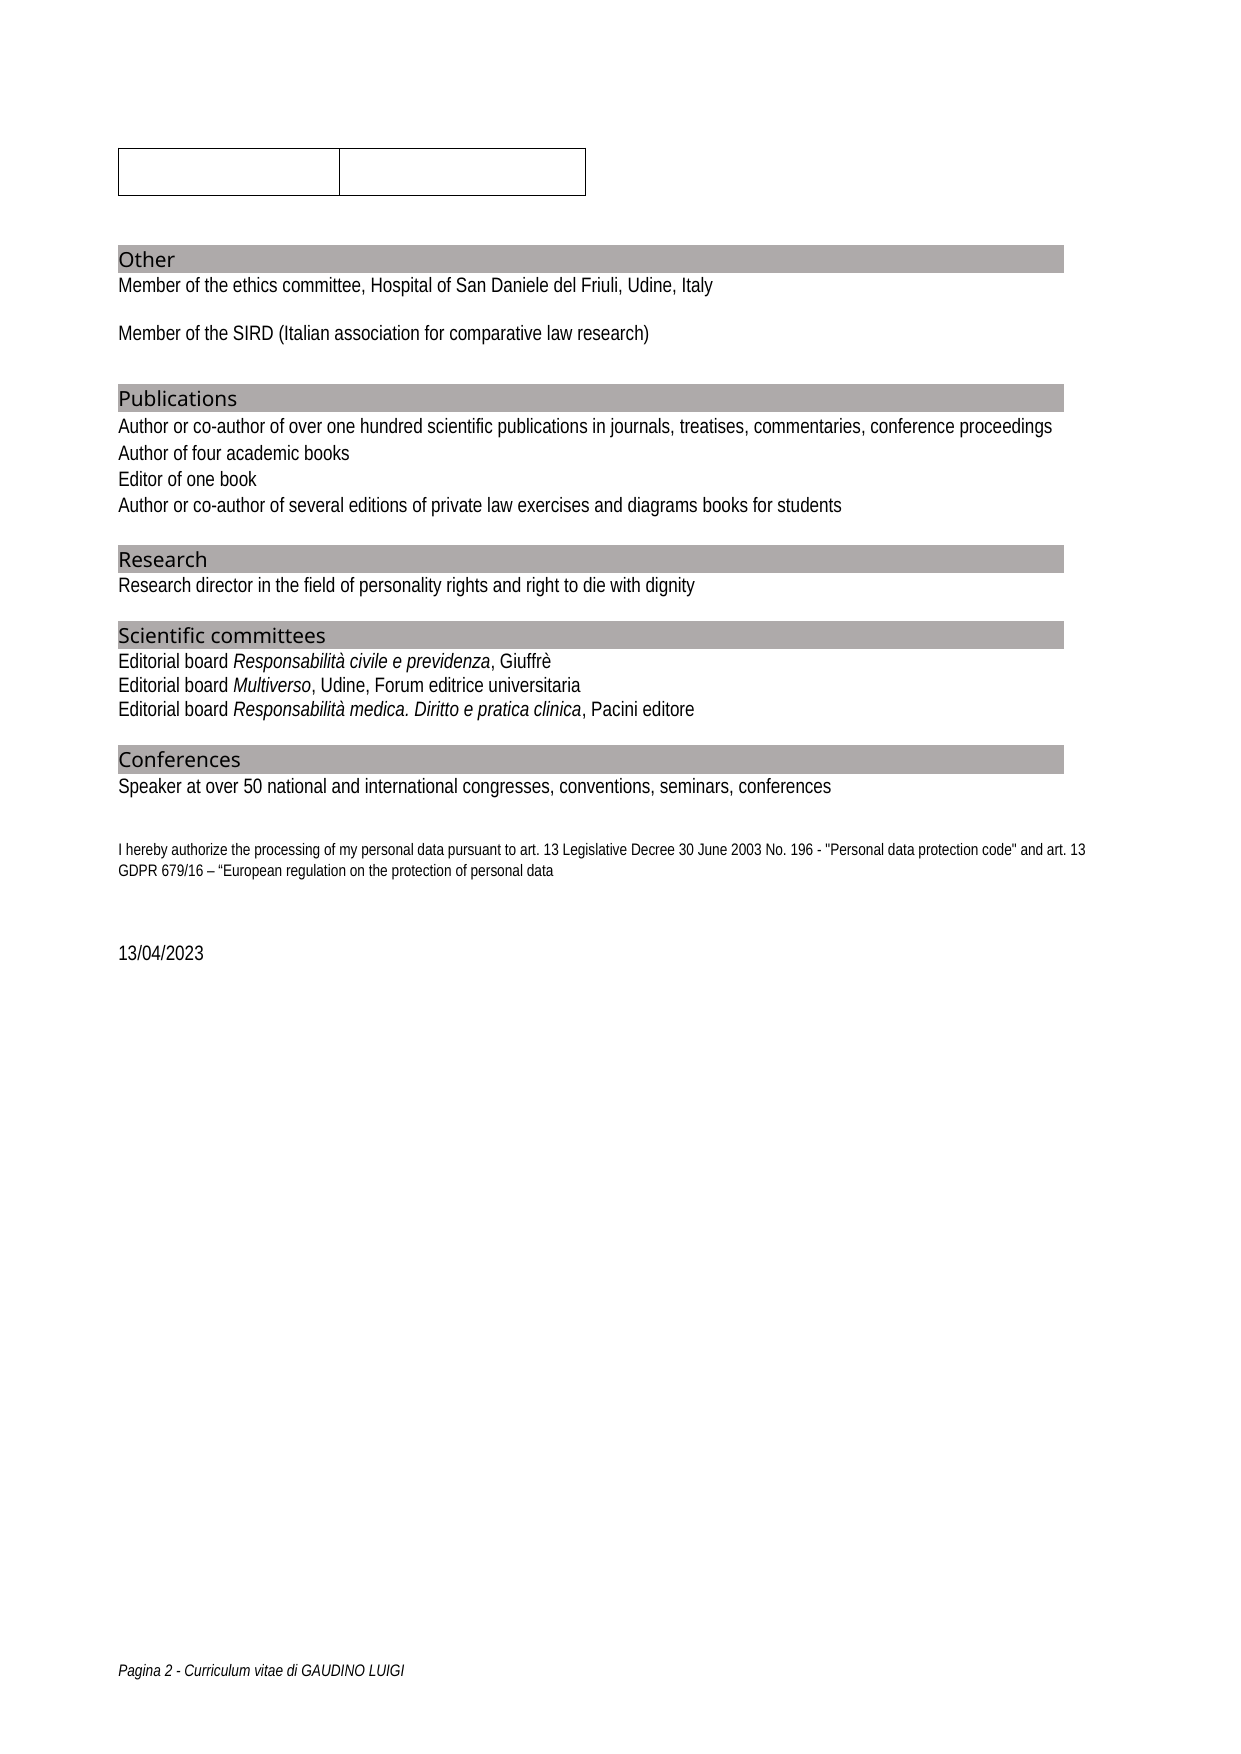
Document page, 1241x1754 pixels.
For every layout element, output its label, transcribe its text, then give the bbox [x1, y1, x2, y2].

text Member of the ethics committee, Hospital of San Daniele del Friuli, Udine, Italy [118, 273, 923, 297]
text Publications [118, 384, 1064, 412]
text Editor of one book [118, 467, 1064, 491]
text 13/04/2023 [118, 941, 1122, 964]
table_cell French [119, 149, 339, 195]
text Author of four academic books [118, 441, 1064, 464]
text Author or co-author of several editions of private law exercises and diagrams books for students [118, 493, 1064, 517]
text Author or co-author of over one hundred scientific publications in journals, treatises, commentaries, conference proceedings [118, 414, 1064, 438]
text Other [118, 245, 1064, 273]
text Research director in the field of personality rights and right to die with dignity [118, 573, 1064, 597]
text Editorial board Responsabilità civile e previdenza, Giuffrè [118, 649, 1064, 673]
text Conferences [241, 745, 1064, 774]
text Speaker at over 50 national and international congresses, conventions, seminars, conferences [118, 774, 1064, 798]
text Research [118, 545, 1064, 573]
text Editorial board Multiverso, Udine, Forum editrice universitaria [118, 673, 1064, 697]
text Member of the SIRD (Italian association for comparative law research) [118, 321, 1122, 345]
text Scientific committees [118, 621, 1064, 649]
text Editorial board Responsabilità medica. Diritto e pratica clinica, Pacini editore [118, 697, 1064, 721]
table_cell B1 [340, 149, 585, 195]
text I hereby authorize the processing of my personal data pursuant to art. 13 Legislative Decree 30 June 2003 No. 196 - "Personal data protection code" and art. 13 GDPR 679/16 – “European regulation on the protection of personal data [118, 840, 1122, 880]
